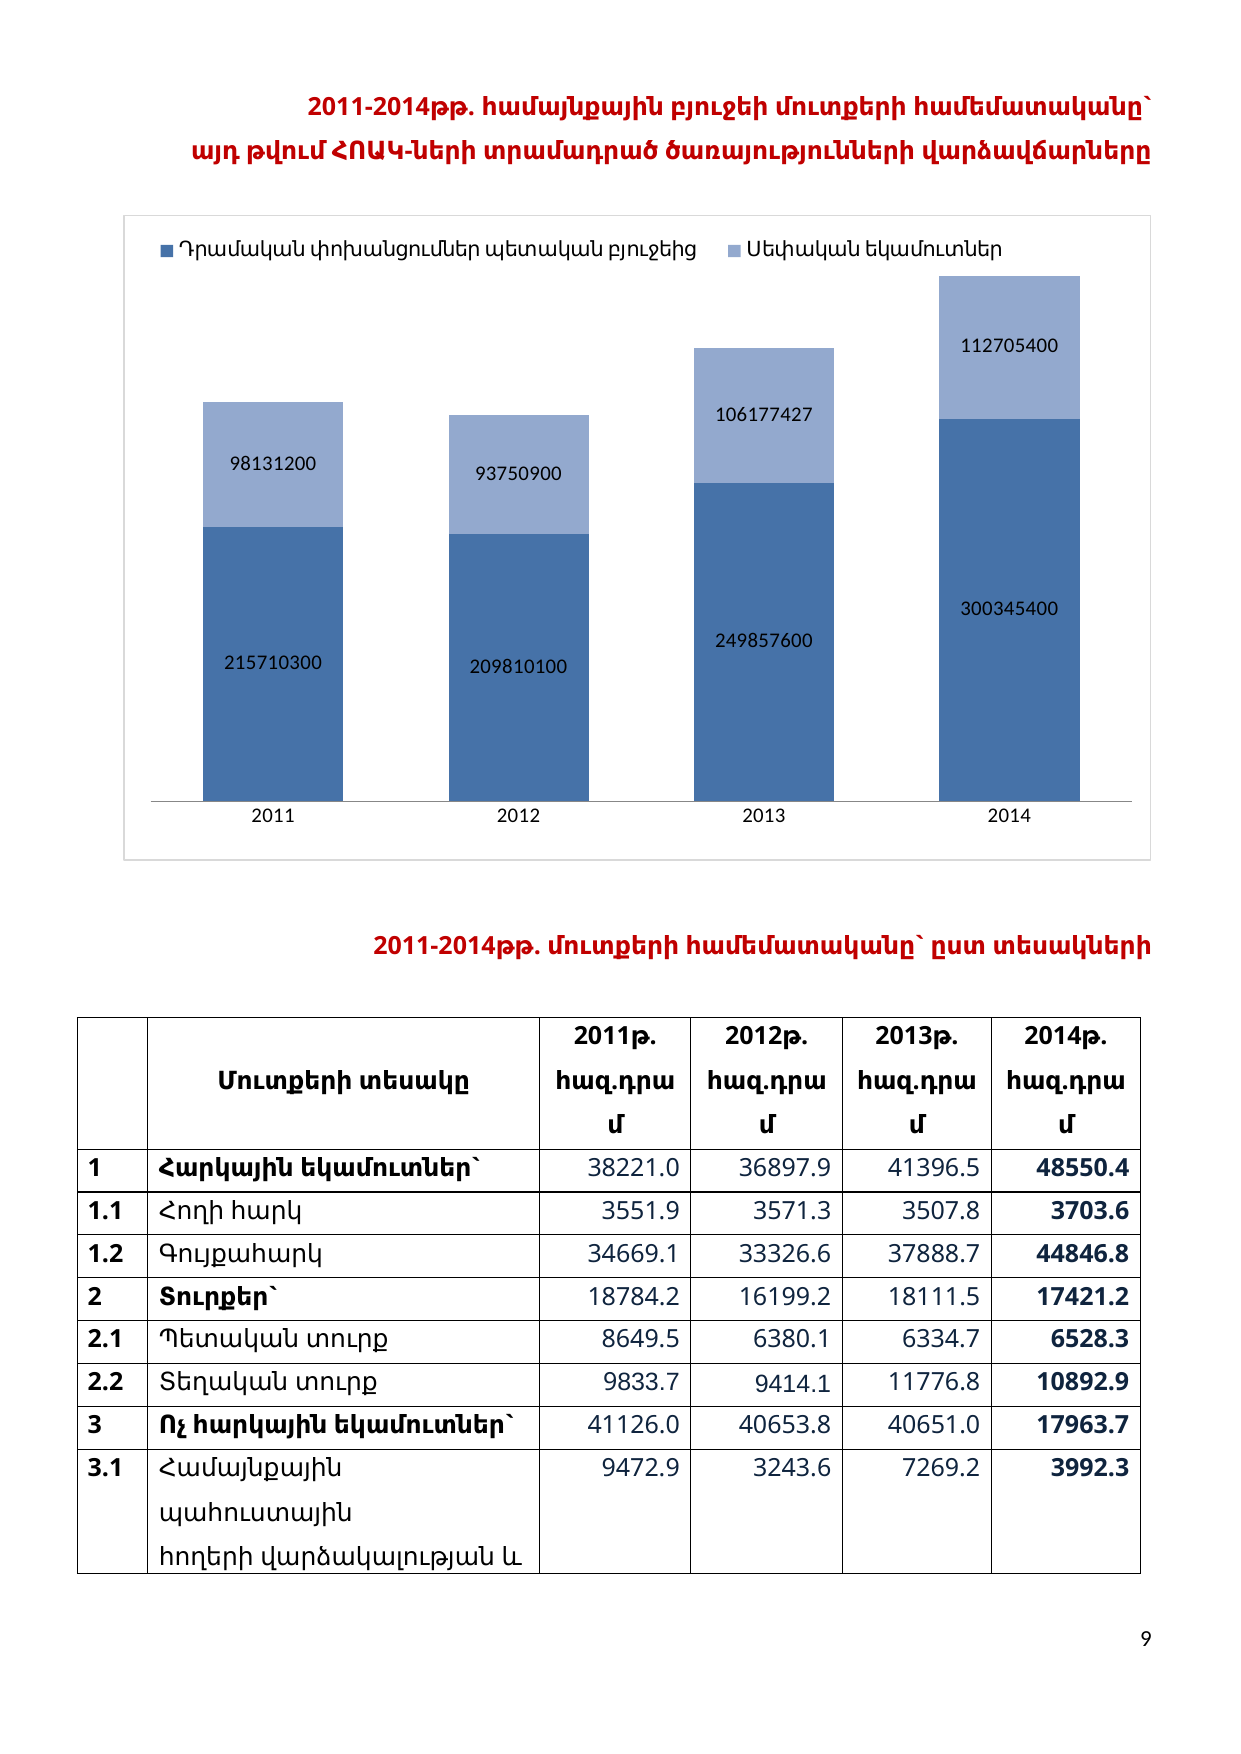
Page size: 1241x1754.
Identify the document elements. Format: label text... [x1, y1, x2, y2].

table_cell Պետական տուրք [148, 1321, 539, 1363]
table_header 2011թ. հազ.դրամ [540, 1018, 690, 1148]
table_cell 38221.0 [540, 1150, 690, 1191]
table_cell 17963.7 [992, 1407, 1140, 1449]
table_cell Ոչ հարկային եկամուտներ` [148, 1407, 539, 1449]
table_cell 6380.1 [691, 1321, 842, 1363]
table_cell 10892.9 [992, 1364, 1140, 1406]
table_cell 37888.7 [843, 1235, 991, 1277]
table_cell 2 [78, 1278, 147, 1320]
text 2011-2014թթ. համայնքային բյուջեի մուտքերի համեմատականը` [89, 89, 1152, 123]
table_cell 16199.2 [691, 1278, 842, 1320]
text 2011-2014թթ. մուտքերի համեմատականը` ըստ տեսակների [89, 927, 1152, 962]
table_cell 34669.1 [540, 1235, 690, 1277]
table_cell 1.1 [78, 1193, 147, 1234]
table_cell 9414.1 [691, 1364, 842, 1406]
text այդ թվում ՀՈԱԿ-ների տրամադրած ծառայությունների վարձավճարները [89, 133, 1152, 167]
table_header 2013թ. հազ.դրամ [843, 1018, 991, 1148]
table_cell 3 [78, 1407, 147, 1449]
table_cell 9833.7 [540, 1364, 690, 1406]
table_cell 3703.6 [992, 1193, 1140, 1234]
table_header Մուտքերի տեսակը [148, 1018, 539, 1148]
table_cell 17421.2 [992, 1278, 1140, 1320]
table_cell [148, 1450, 539, 1572]
table_cell Տուրքեր` [148, 1278, 539, 1320]
table_cell 41396.5 [843, 1150, 991, 1191]
table_cell 40651.0 [843, 1407, 991, 1449]
table_cell 8649.5 [540, 1321, 690, 1363]
table_cell 6528.3 [992, 1321, 1140, 1363]
table_cell 9472.9 [540, 1450, 690, 1572]
table_header 2012թ. հազ.դրամ [691, 1018, 842, 1148]
table_cell 18111.5 [843, 1278, 991, 1320]
table_cell 36897.9 [691, 1150, 842, 1191]
table_cell 6334.7 [843, 1321, 991, 1363]
table_cell 33326.6 [691, 1235, 842, 1277]
table_cell 18784.2 [540, 1278, 690, 1320]
table_cell 3507.8 [843, 1193, 991, 1234]
table_cell 40653.8 [691, 1407, 842, 1449]
table_cell 2.1 [78, 1321, 147, 1363]
table_cell Հարկային եկամուտներ` [148, 1150, 539, 1191]
table_cell 48550.4 [992, 1150, 1140, 1191]
table_cell 11776.8 [843, 1364, 991, 1406]
table_cell 3243.6 [691, 1450, 842, 1572]
table_cell 44846.8 [992, 1235, 1140, 1277]
table_header [78, 1018, 147, 1148]
table_cell Հողի հարկ [148, 1193, 539, 1234]
table_cell 1.2 [78, 1235, 147, 1277]
table_cell 3571.3 [691, 1193, 842, 1234]
table_cell 3551.9 [540, 1193, 690, 1234]
table_cell Գույքահարկ [148, 1235, 539, 1277]
table_cell 1 [78, 1150, 147, 1191]
table_cell 3.1 [78, 1450, 147, 1572]
table_cell 2.2 [78, 1364, 147, 1406]
table_cell Տեղական տուրք [148, 1364, 539, 1406]
table_cell 3992.3 [992, 1450, 1140, 1572]
table_cell 7269.2 [843, 1450, 991, 1572]
table_header 2014թ. հազ.դրամ [992, 1018, 1140, 1148]
table_cell 41126.0 [540, 1407, 690, 1449]
